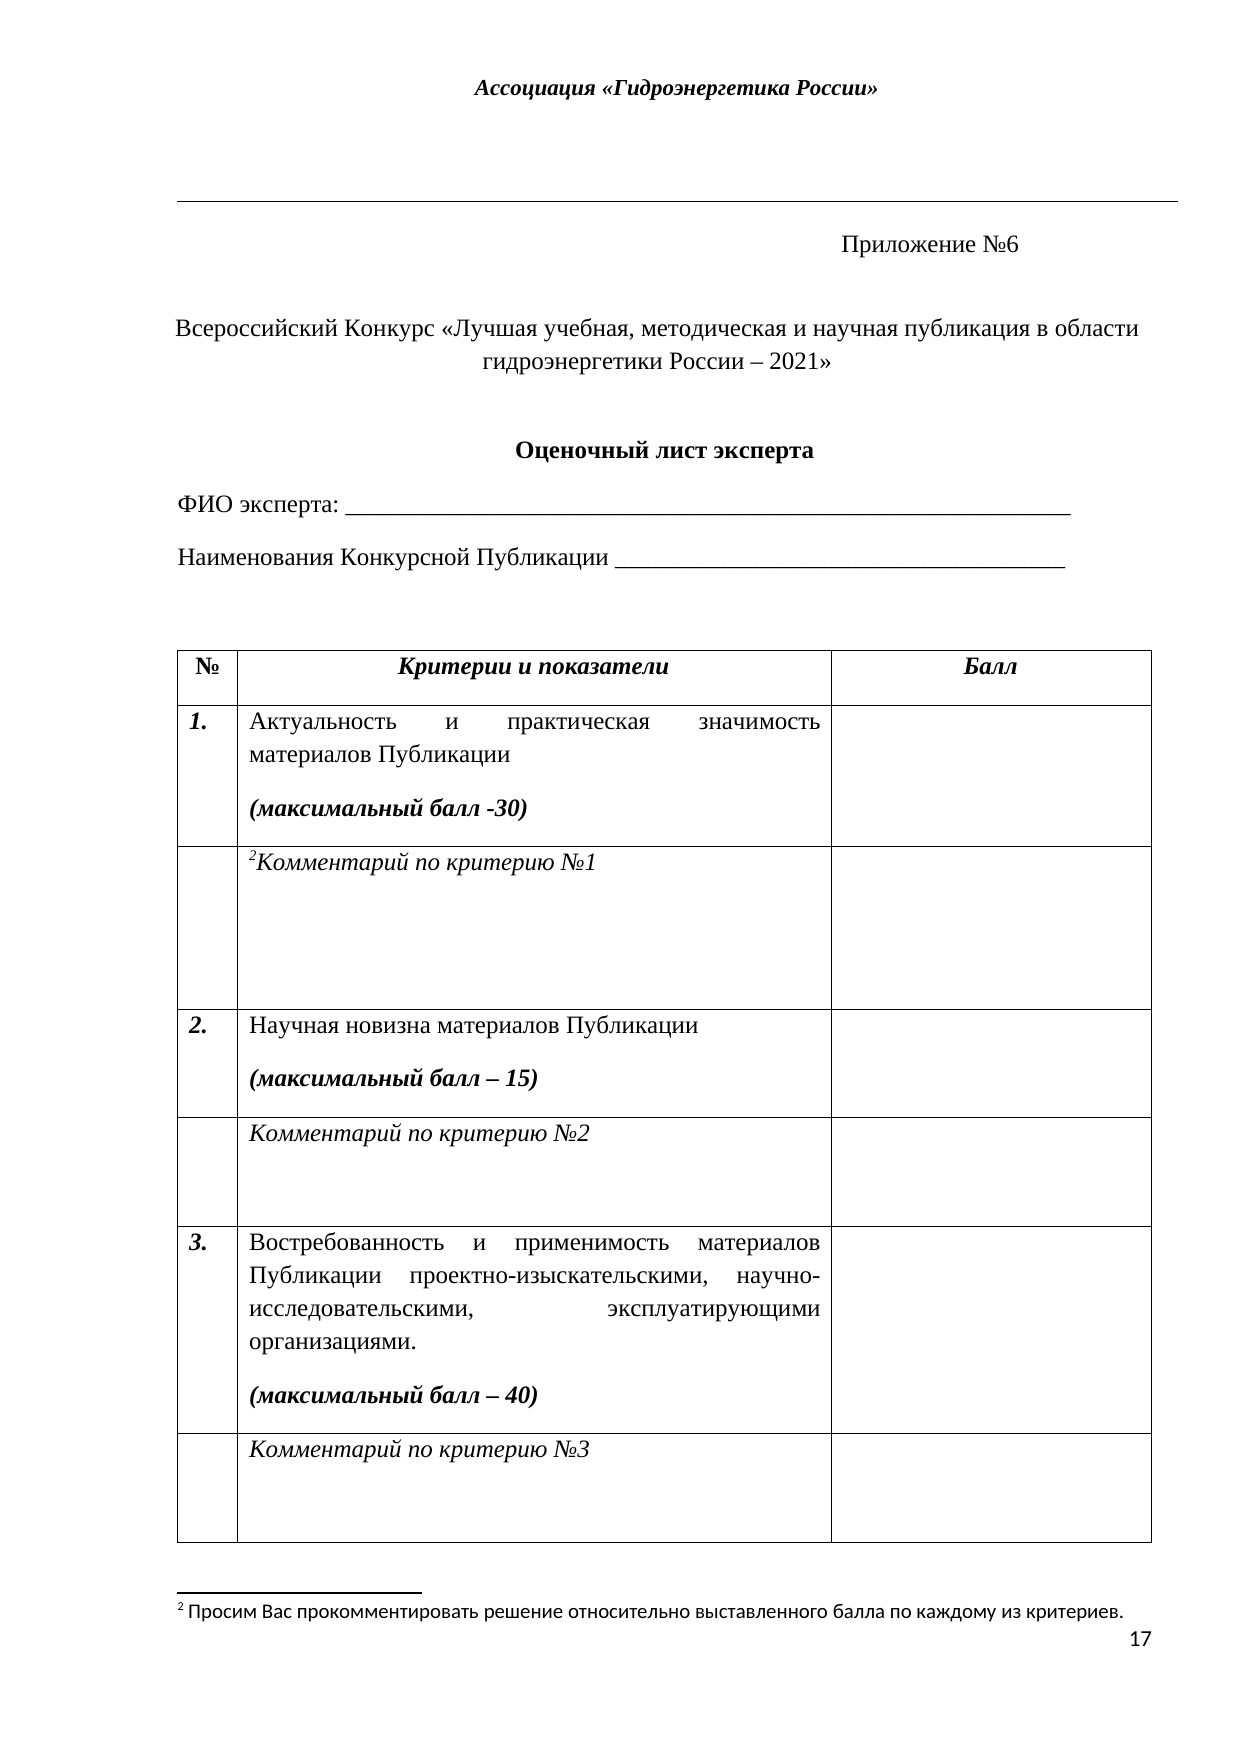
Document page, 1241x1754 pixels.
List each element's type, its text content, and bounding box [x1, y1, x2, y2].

table_cell [178, 1434, 237, 1542]
table_cell Комментарий по критерию №1 [238, 847, 831, 1009]
text ФИО эксперта: __________________________________________________________ [177, 489, 1152, 517]
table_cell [238, 1434, 831, 1542]
table_cell 3. [178, 1227, 237, 1433]
table_cell [832, 1434, 1151, 1542]
table_cell [832, 1118, 1151, 1226]
table_cell Актуальность и практическая значимость материалов Публикации (максимальный балл -30) [238, 706, 831, 846]
table_cell Востребованность и применимость материалов Публикации проектно-изыскательскими, научно-исследовательскими, эксплуатирующими организациями. (максимальный балл – 40) [238, 1227, 831, 1433]
table_header № [178, 651, 237, 705]
table_cell Комментарий по критерию №2 [238, 1118, 831, 1226]
table_cell 1. [178, 706, 237, 846]
table_cell Научная новизна материалов Публикации (максимальный балл – 15) [238, 1010, 831, 1117]
table_cell 2. [178, 1010, 237, 1117]
text Оценочный лист эксперта [177, 435, 1152, 463]
table_header Критерии и показатели [238, 651, 831, 705]
table_cell [832, 847, 1151, 1009]
table_header Балл [832, 651, 1151, 705]
table_cell [178, 847, 237, 1009]
text Наименования Конкурсной Публикации ____________________________________ [177, 542, 1152, 571]
table_cell [832, 706, 1151, 846]
subtitle Всероссийский Конкурс «Лучшая учебная, методическая и научная публикация в области гидроэнергетики России – 2021» [162, 313, 1152, 375]
table_cell [832, 1010, 1151, 1117]
text Приложение №6 [177, 229, 1152, 258]
table_cell [178, 1118, 237, 1226]
table_cell [832, 1227, 1151, 1433]
